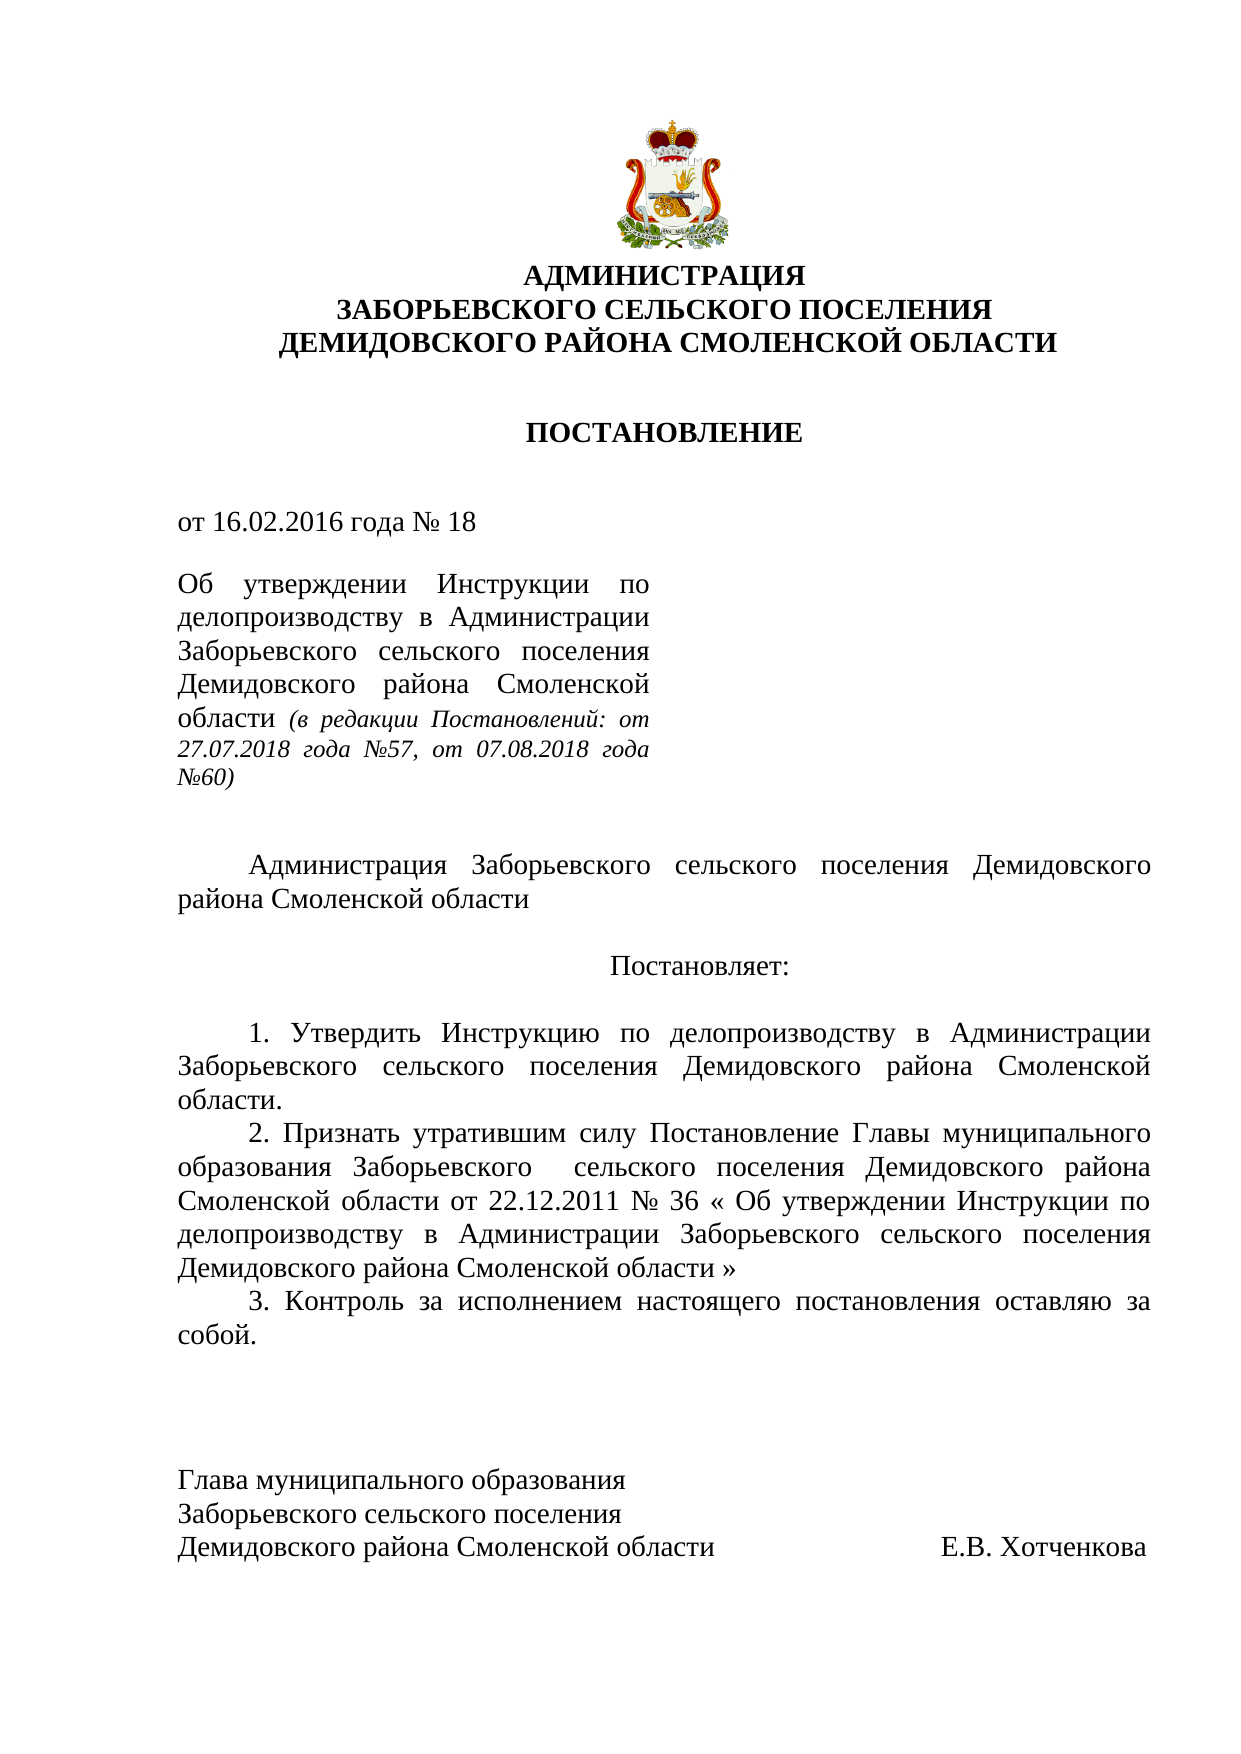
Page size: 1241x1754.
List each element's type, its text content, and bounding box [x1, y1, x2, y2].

text ДЕМИДОВСКОГО РАЙОНА СМОЛЕНСКОЙ ОБЛАСТИ [177, 325, 1152, 359]
text Администрация Заборьевского сельского поселения Демидовского района Смоленской области [177, 847, 1152, 914]
text ПОСТАНОВЛЕНИЕ [177, 415, 1152, 448]
text Глава муниципального образования [177, 1462, 1152, 1496]
picture [615, 118, 730, 250]
text Демидовского района Смоленской области Е.В. Хотченкова [177, 1529, 1152, 1563]
text Заборьевского сельского поселения [177, 1496, 1152, 1529]
text 1. Утвердить Инструкцию по делопроизводству в Администрации Заборьевского сельского поселения Демидовского района Смоленской области. [177, 1015, 1152, 1116]
text АДМИНИСТРАЦИЯ [177, 258, 1152, 292]
text ЗАБОРЬЕВСКОГО СЕЛЬСКОГО ПОСЕЛЕНИЯ [177, 292, 1152, 325]
text 2. Признать утратившим силу Постановление Главы муниципального образования Заборьевского сельского поселения Демидовского района Смоленской области от 22.12.2011 № 36 « Об утверждении Инструкции по делопроизводству в Администрации Заборьевского сельского поселения Демидовского района Смоленской области » [177, 1116, 1152, 1283]
text 3. Контроль за исполнением настоящего постановления оставляю за собой. [177, 1283, 1152, 1350]
text от 16.02.2016 года № 18 [177, 504, 1152, 538]
text Постановляет: [177, 948, 1152, 981]
text Об утверждении Инструкции по делопроизводству в Администрации Заборьевского сельского поселения Демидовского района Смоленской области (в редакции Постановлений: от 27.07.2018 года №57, от 07.08.2018 года №60) [177, 566, 650, 791]
